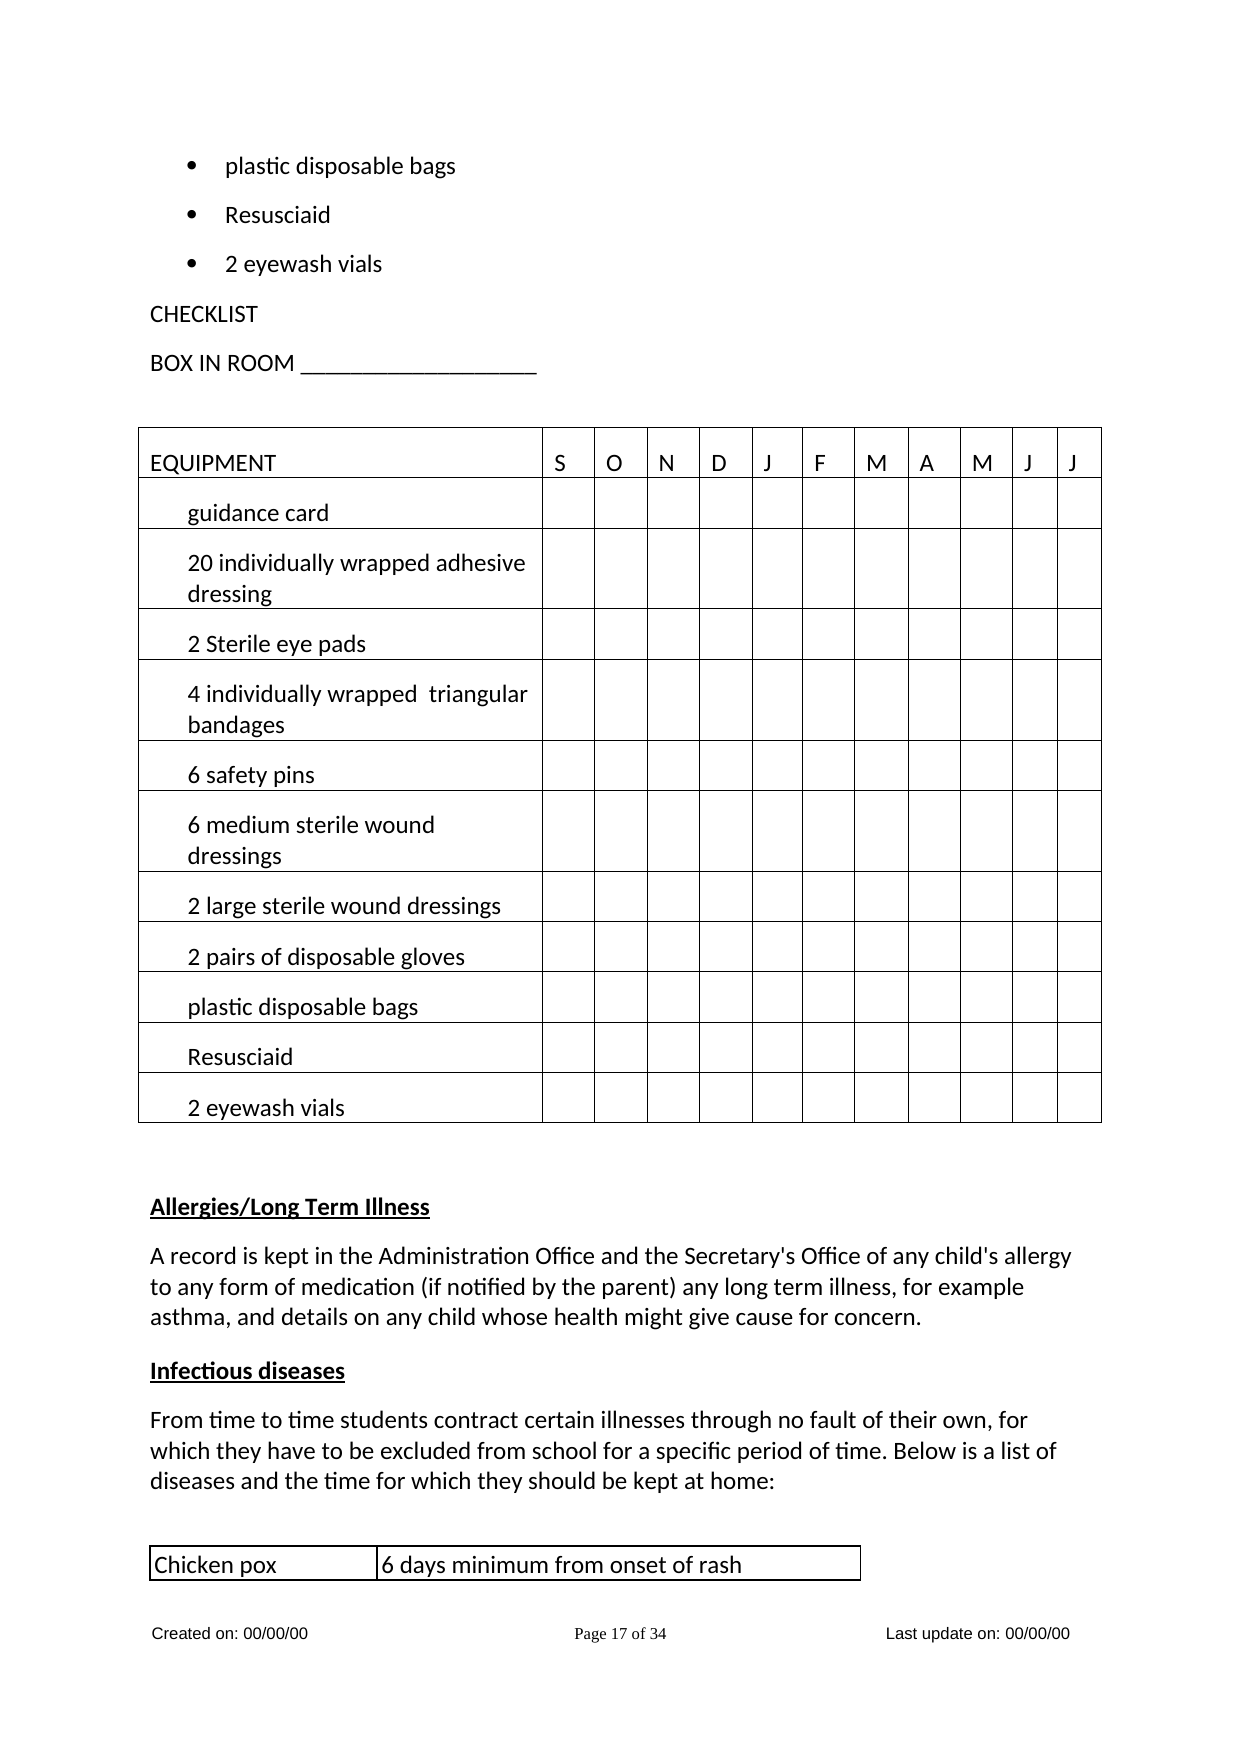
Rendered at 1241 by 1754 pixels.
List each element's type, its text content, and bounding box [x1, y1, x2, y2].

table_cell [753, 609, 802, 659]
list 2 eyewash vials [187, 248, 1090, 279]
table_cell [595, 609, 647, 659]
table_cell [753, 529, 802, 608]
table_cell [1058, 791, 1101, 871]
table_cell [648, 529, 699, 608]
table_cell [543, 1073, 594, 1122]
table_cell [855, 922, 908, 971]
table_cell [595, 660, 647, 739]
table_cell [961, 478, 1012, 527]
table_cell [595, 791, 647, 871]
table_cell [961, 972, 1012, 1022]
text BOX IN ROOM ___________________ [150, 347, 1090, 378]
table_cell [1058, 972, 1101, 1022]
table_cell [803, 922, 854, 971]
table_cell [1058, 922, 1101, 971]
table_cell [543, 660, 594, 739]
table_cell [595, 529, 647, 608]
table_cell 2 pairs of disposable gloves [139, 922, 542, 971]
table_cell [855, 872, 908, 921]
table_cell 6 medium sterile wound dressings [139, 791, 542, 871]
table_cell 20 individually wrapped adhesive dressing [139, 529, 542, 608]
table_cell [855, 972, 908, 1022]
table_cell [700, 660, 752, 739]
table_cell [700, 872, 752, 921]
table_header Chicken pox [151, 1547, 376, 1579]
table_cell [803, 872, 854, 921]
table_cell [961, 872, 1012, 921]
table_cell [700, 791, 752, 871]
table_cell [543, 478, 594, 527]
table_cell [753, 1073, 802, 1122]
table_cell [855, 529, 908, 608]
table_cell [753, 660, 802, 739]
table_cell [1013, 872, 1057, 921]
table_cell [961, 1073, 1012, 1122]
table_cell [1013, 529, 1057, 608]
table_cell [595, 922, 647, 971]
table_cell [909, 609, 960, 659]
table_cell [753, 1023, 802, 1072]
table_cell [909, 1073, 960, 1122]
table_cell plastic disposable bags [139, 972, 542, 1022]
text A record is kept in the Administration Office and the Secretary's Office of any child's allergy to any form of medication (if notified by the parent) any long term illness, for example asthma, and details on any child whose health might give cause for concern. [150, 1241, 1090, 1332]
table_cell 2 large sterile wound dressings [139, 872, 542, 921]
table_cell [1058, 872, 1101, 921]
table_cell [1013, 660, 1057, 739]
text From time to time students contract certain illnesses through no fault of their own, for which they have to be excluded from school for a specific period of time. Below is a list of diseases and the time for which they should be kept at home: [150, 1404, 1090, 1496]
table_cell [961, 660, 1012, 739]
table_cell [855, 1073, 908, 1122]
table_cell [753, 741, 802, 790]
table_cell [961, 791, 1012, 871]
table_cell [700, 529, 752, 608]
table_cell [803, 478, 854, 527]
table_cell [753, 922, 802, 971]
table_cell [855, 1023, 908, 1072]
table_header D [700, 428, 752, 477]
table_cell 4 individually wrapped triangular bandages [139, 660, 542, 739]
table_cell [753, 478, 802, 527]
table_cell [648, 660, 699, 739]
table_cell [648, 741, 699, 790]
table_cell [803, 609, 854, 659]
table_cell [909, 972, 960, 1022]
table_cell [909, 660, 960, 739]
table_header S [543, 428, 594, 477]
table_header EQUIPMENT [139, 428, 542, 477]
table_cell [1013, 922, 1057, 971]
table_cell [803, 1073, 854, 1122]
table_cell [648, 1073, 699, 1122]
table_cell [753, 791, 802, 871]
table_cell [961, 922, 1012, 971]
table_cell [961, 1023, 1012, 1072]
table_cell [961, 609, 1012, 659]
table_cell [909, 529, 960, 608]
table_cell [700, 972, 752, 1022]
text Allergies/Long Term Illness [150, 1191, 1090, 1222]
table_header 6 days minimum from onset of rash [378, 1547, 860, 1579]
table_cell [543, 872, 594, 921]
table_header O [595, 428, 647, 477]
table_cell [909, 1023, 960, 1072]
table_cell [700, 741, 752, 790]
table_cell [648, 478, 699, 527]
table_cell guidance card [139, 478, 542, 527]
table_cell [1013, 1023, 1057, 1072]
table_cell [1058, 660, 1101, 739]
table_cell [909, 791, 960, 871]
table_cell [543, 609, 594, 659]
table_header J [1058, 428, 1101, 477]
list plastic disposable bags [187, 150, 1090, 181]
list Resusciaid [187, 199, 1090, 230]
table_cell 6 safety pins [139, 741, 542, 790]
table_cell [648, 791, 699, 871]
table_cell 2 eyewash vials [139, 1073, 542, 1122]
table_header F [803, 428, 854, 477]
table_cell [961, 529, 1012, 608]
table_cell [909, 741, 960, 790]
table_cell [595, 972, 647, 1022]
table_cell [543, 791, 594, 871]
table_cell [543, 529, 594, 608]
table_header A [909, 428, 960, 477]
table_cell [595, 872, 647, 921]
table_cell [803, 1023, 854, 1072]
table_cell [803, 529, 854, 608]
table_cell [753, 872, 802, 921]
table_header J [753, 428, 802, 477]
table_header M [855, 428, 908, 477]
table_cell [543, 741, 594, 790]
table_cell [648, 609, 699, 659]
table_cell 2 Sterile eye pads [139, 609, 542, 659]
table_cell [855, 478, 908, 527]
table_cell [909, 478, 960, 527]
table_cell [855, 609, 908, 659]
table_header M [961, 428, 1012, 477]
table_cell [1058, 1023, 1101, 1072]
table_cell [1058, 609, 1101, 659]
table_cell [595, 478, 647, 527]
table_cell [1058, 478, 1101, 527]
table_cell [543, 972, 594, 1022]
table_cell [753, 972, 802, 1022]
table_cell [1058, 1073, 1101, 1122]
table_cell [595, 741, 647, 790]
table_cell [909, 872, 960, 921]
table_cell [648, 922, 699, 971]
table_cell [595, 1073, 647, 1122]
table_cell [855, 741, 908, 790]
table_cell [543, 922, 594, 971]
table_cell [1058, 529, 1101, 608]
table_cell [1013, 609, 1057, 659]
table_cell [1013, 741, 1057, 790]
table_header N [648, 428, 699, 477]
table_cell [1013, 478, 1057, 527]
table_cell [700, 478, 752, 527]
table_cell [803, 741, 854, 790]
text Infectious diseases [150, 1355, 1090, 1386]
table_cell [1058, 741, 1101, 790]
table_cell [803, 972, 854, 1022]
table_cell [1013, 1073, 1057, 1122]
table_cell [595, 1023, 647, 1072]
table_cell [648, 1023, 699, 1072]
table_header J [1013, 428, 1057, 477]
table_cell [803, 660, 854, 739]
table_cell [855, 791, 908, 871]
table_cell [1013, 972, 1057, 1022]
table_cell [700, 1023, 752, 1072]
table_cell [700, 609, 752, 659]
table_cell [1013, 791, 1057, 871]
table_cell [648, 872, 699, 921]
table_cell [855, 660, 908, 739]
table_cell [700, 1073, 752, 1122]
table_cell Resusciaid [139, 1023, 542, 1072]
table_cell [648, 972, 699, 1022]
text CHECKLIST [150, 298, 1090, 328]
table_cell [803, 791, 854, 871]
table_cell [700, 922, 752, 971]
table_cell [961, 741, 1012, 790]
table_cell [543, 1023, 594, 1072]
table_cell [909, 922, 960, 971]
